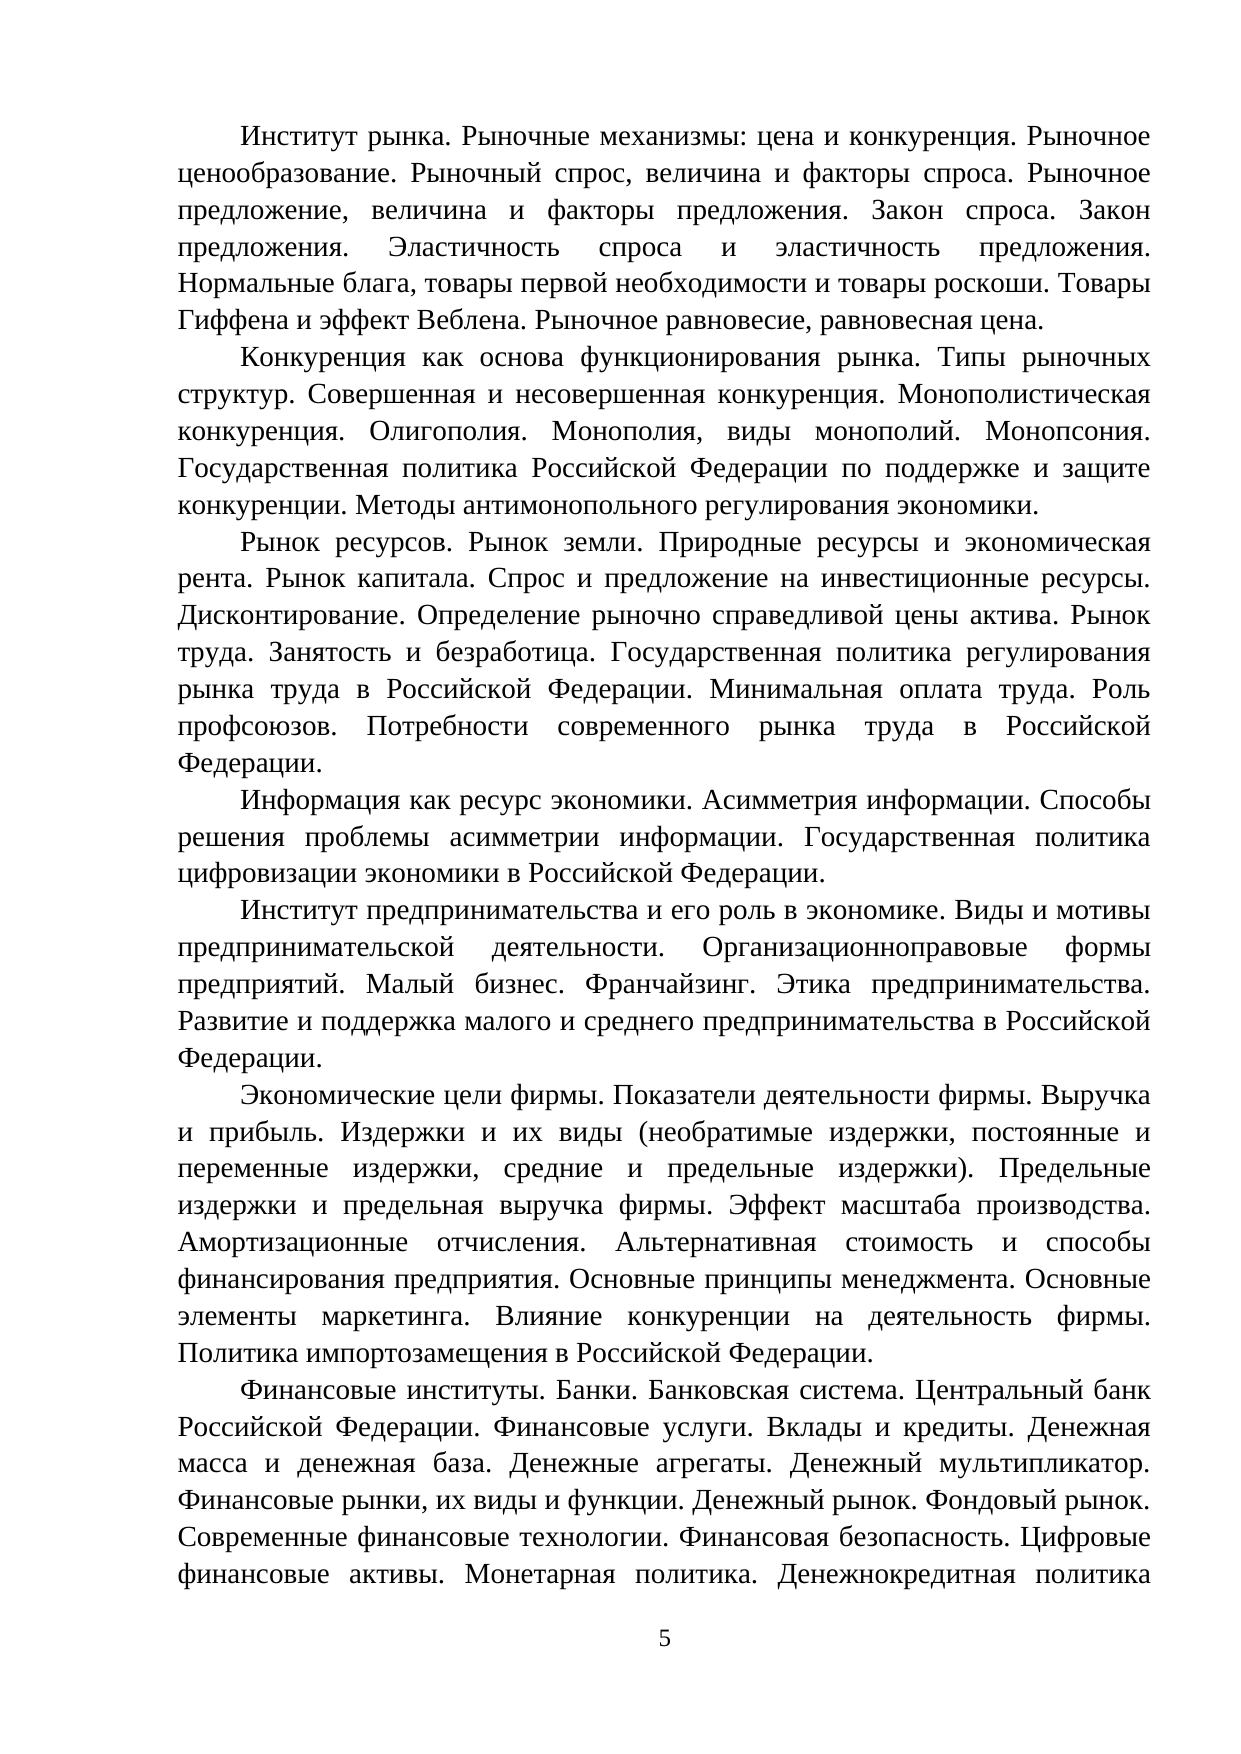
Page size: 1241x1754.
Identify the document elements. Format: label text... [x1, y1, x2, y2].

text Информация как ресурс экономики. Асимметрия информации. Способы решения проблемы асимметрии информации. Государственная политика цифровизации экономики в Российской Федерации. [177, 782, 1152, 889]
text Рынок ресурсов. Рынок земли. Природные ресурсы и экономическая рента. Рынок капитала. Спрос и предложение на инвестиционные ресурсы. Дисконтирование. Определение рыночно справедливой цены актива. Рынок труда. Занятость и безработица. Государственная политика регулирования рынка труда в Российской Федерации. Минимальная оплата труда. Роль профсоюзов. Потребности современного рынка труда в Российской Федерации. [177, 524, 1152, 778]
text Экономические цели фирмы. Показатели деятельности фирмы. Выручка и прибыль. Издержки и их виды (необратимые издержки, постоянные и переменные издержки, средние и предельные издержки). Предельные издержки и предельная выручка фирмы. Эффект масштаба производства. Амортизационные отчисления. Альтернативная стоимость и способы финансирования предприятия. Основные принципы менеджмента. Основные элементы маркетинга. Влияние конкуренции на деятельность фирмы. Политика импортозамещения в Российской Федерации. [177, 1077, 1152, 1368]
text Конкуренция как основа функционирования рынка. Типы рыночных структур. Совершенная и несовершенная конкуренция. Монополистическая конкуренция. Олигополия. Монополия, виды монополий. Монопсония. Государственная политика Российской Федерации по поддержке и защите конкуренции. Методы антимонопольного регулирования экономики. [177, 339, 1152, 520]
text Институт предпринимательства и его роль в экономике. Виды и мотивы предпринимательской деятельности. Организационноправовые формы предприятий. Малый бизнес. Франчайзинг. Этика предпринимательства. Развитие и поддержка малого и среднего предпринимательства в Российской Федерации. [177, 892, 1152, 1073]
text Институт рынка. Рыночные механизмы: цена и конкуренция. Рыночное ценообразование. Рыночный спрос, величина и факторы спроса. Рыночное предложение, величина и факторы предложения. Закон спроса. Закон предложения. Эластичность спроса и эластичность предложения. Нормальные блага, товары первой необходимости и товары роскоши. Товары Гиффена и эффект Веблена. Рыночное равновесие, равновесная цена. [177, 118, 1152, 336]
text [177, 1372, 1152, 1590]
